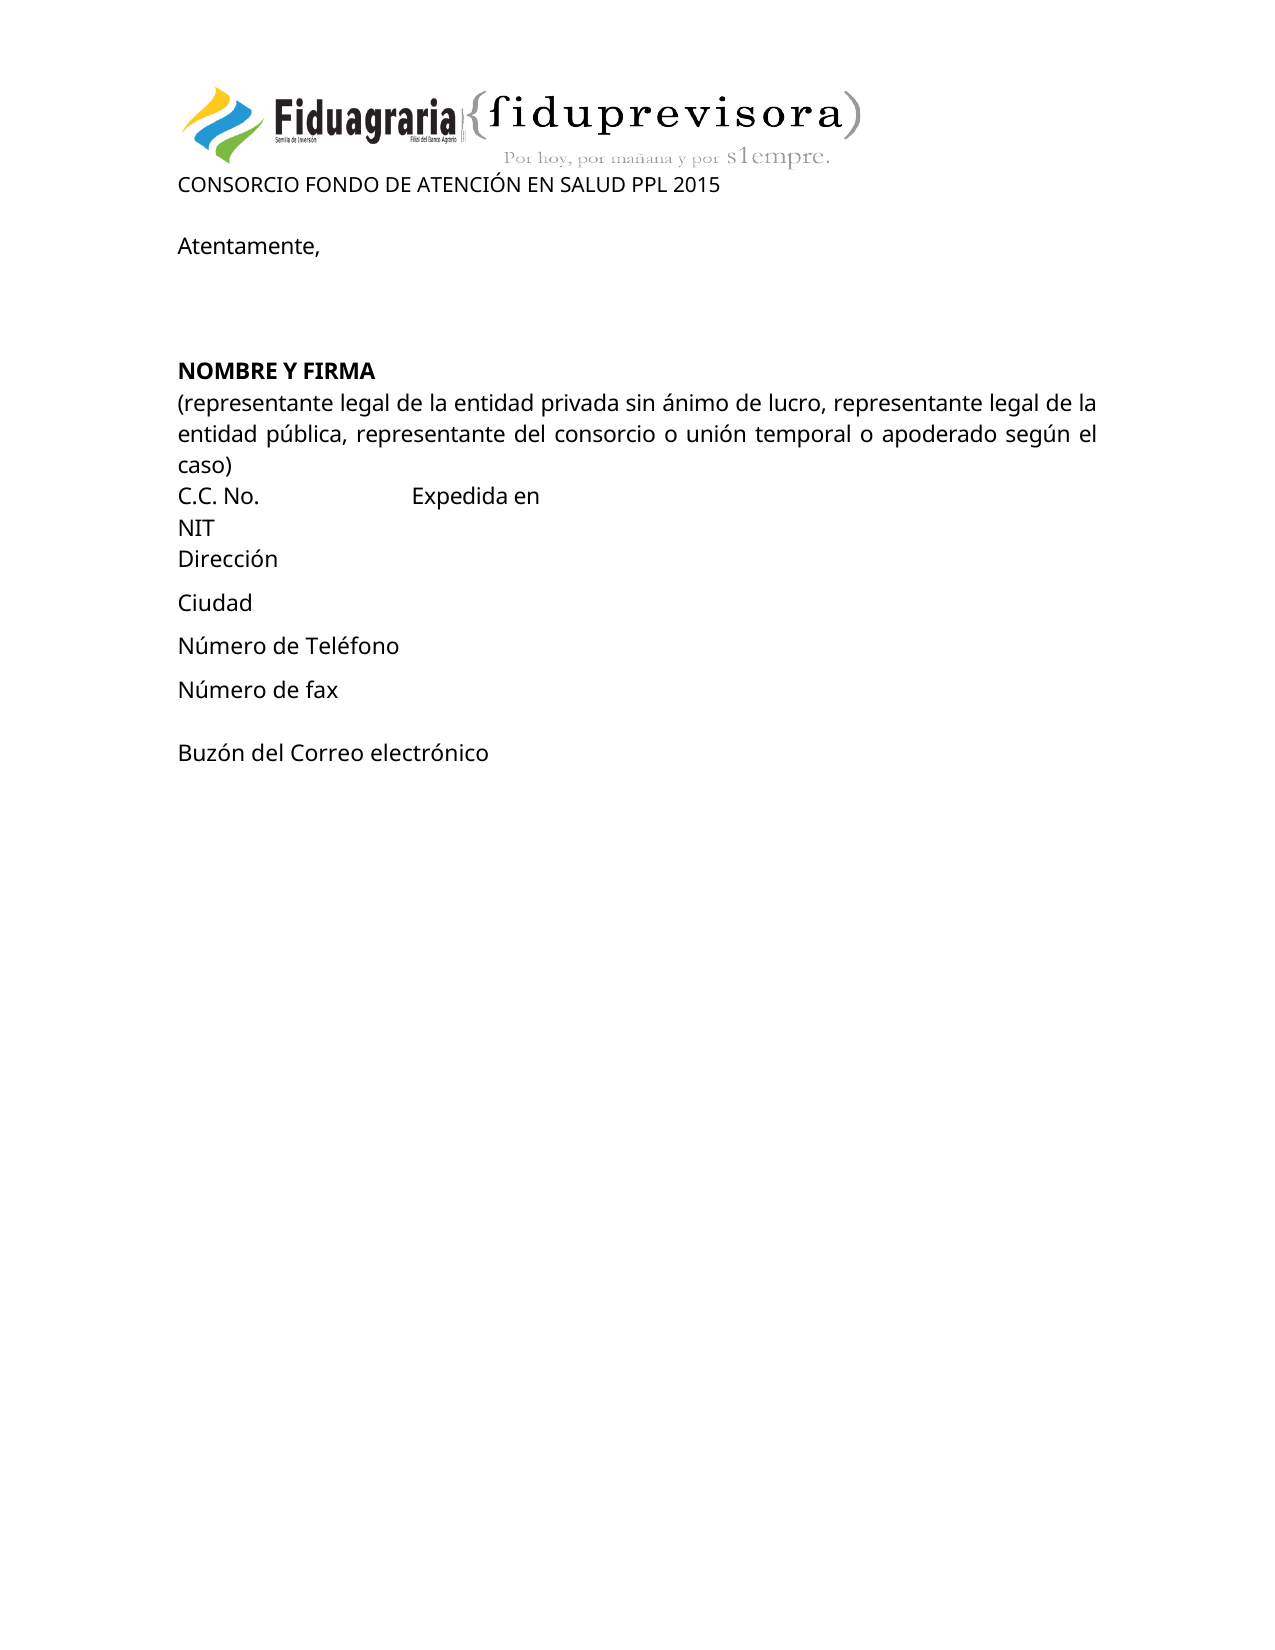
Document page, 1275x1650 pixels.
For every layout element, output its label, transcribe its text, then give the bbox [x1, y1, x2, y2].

text NIT [177, 512, 1098, 543]
text Buzón del Correo electrónico [177, 737, 1098, 768]
text Número de fax [177, 674, 1098, 705]
text C.C. No. Expedida en [177, 480, 1098, 512]
picture [177, 73, 861, 171]
text Ciudad [177, 587, 1098, 618]
text Atentamente, [177, 230, 1098, 262]
text NOMBRE Y FIRMA [177, 355, 1098, 387]
text (representante legal de la entidad privada sin ánimo de lucro, representante legal de la entidad pública, representante del consorcio o unión temporal o apoderado según el caso) [177, 387, 1098, 480]
text Dirección [177, 543, 1098, 574]
text Número de Teléfono [177, 630, 1098, 662]
